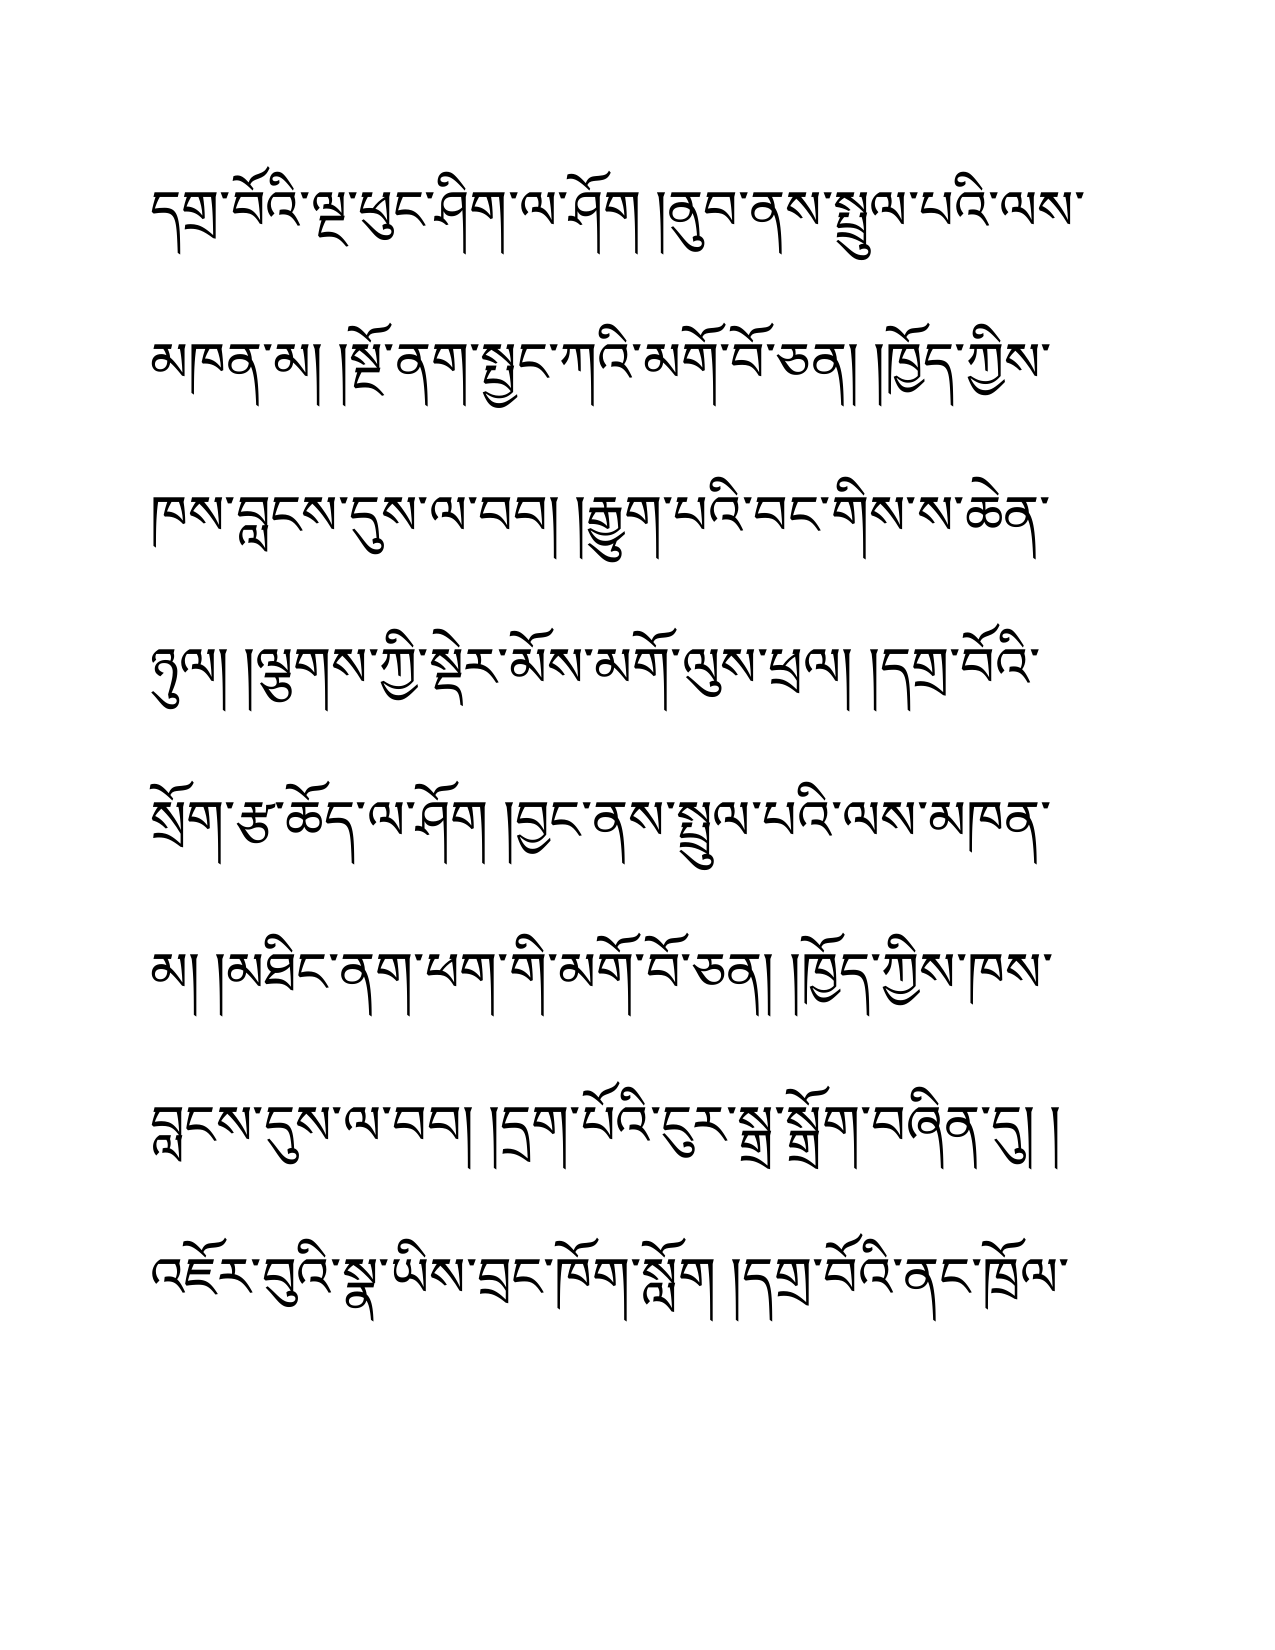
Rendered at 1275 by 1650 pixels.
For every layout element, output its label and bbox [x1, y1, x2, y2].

text [150, 150, 1125, 1370]
